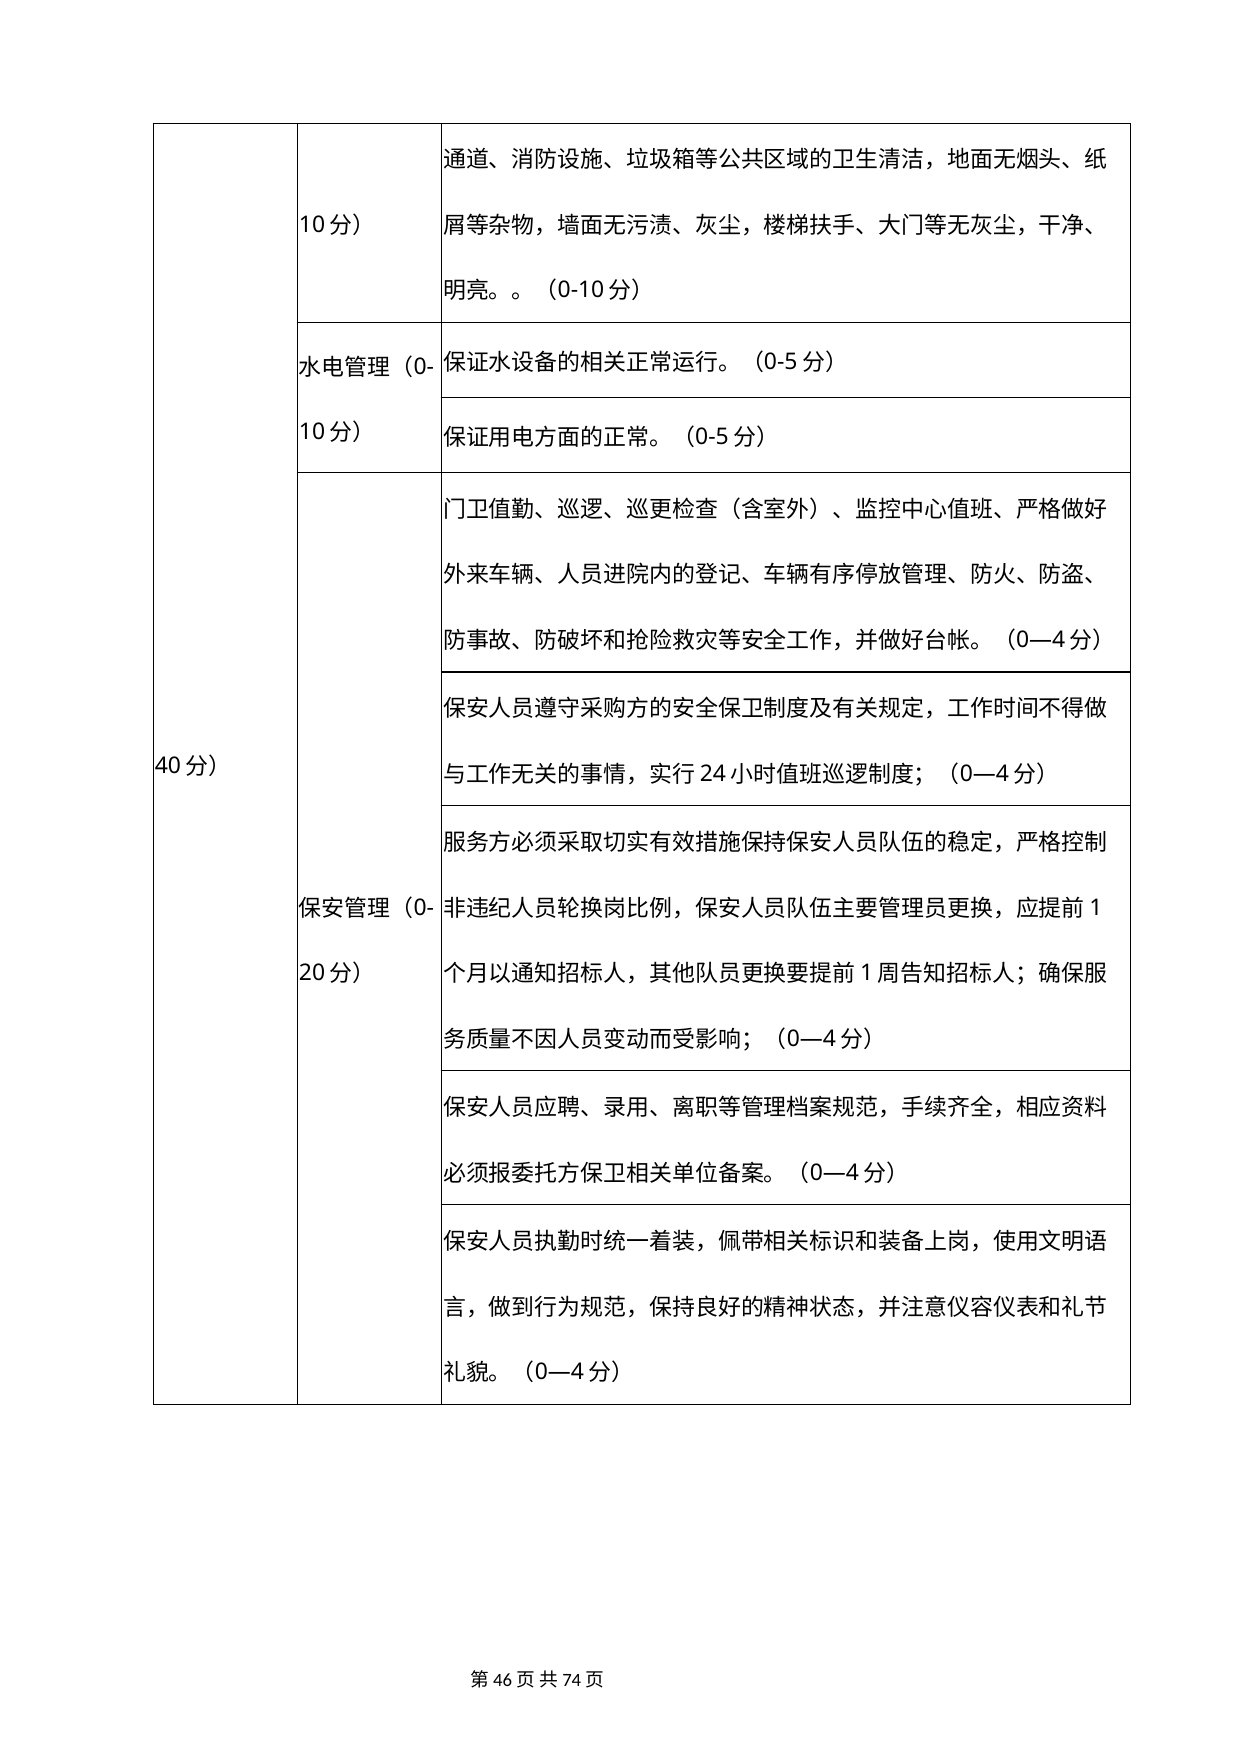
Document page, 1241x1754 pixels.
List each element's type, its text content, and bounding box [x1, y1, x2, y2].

table_cell 物业部分（0-40分） [154, 124, 297, 1404]
table_cell 门卫值勤、巡逻、巡更检查（含室外）、监控中心值班、严格做好外来车辆、人员进院内的登记、车辆有序停放管理、防火、防盗、防事故、防破坏和抢险救灾等安全工作，并做好台帐。（0—4分） [442, 473, 1130, 671]
table_cell 保安管理（0-20分） [298, 473, 441, 1404]
table_cell 保证水设备的相关正常运行。（0-5分） [442, 323, 1130, 397]
table_cell 服务方必须采取切实有效措施保持保安人员队伍的稳定，严格控制非违纪人员轮换岗比例，保安人员队伍主要管理员更换，应提前1个月以通知招标人，其他队员更换要提前1周告知招标人；确保服务质量不因人员变动而受影响；（0—4分） [442, 806, 1130, 1070]
table_cell 保安人员遵守采购方的安全保卫制度及有关规定，工作时间不得做与工作无关的事情，实行24小时值班巡逻制度；（0—4分） [442, 673, 1130, 805]
table_cell 保安人员执勤时统一着装，佩带相关标识和装备上岗，使用文明语言，做到行为规范，保持良好的精神状态，并注意仪容仪表和礼节礼貌。（0—4分） [442, 1205, 1130, 1404]
table_cell 保证用电方面的正常。（0-5分） [442, 398, 1130, 472]
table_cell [442, 124, 1130, 322]
table_cell 保洁服务（0-10分） [298, 124, 441, 322]
table_cell 水电管理（0-10分） [298, 323, 441, 472]
table_cell 保安人员应聘、录用、离职等管理档案规范，手续齐全，相应资料必须报委托方保卫相关单位备案。（0—4分） [442, 1071, 1130, 1204]
